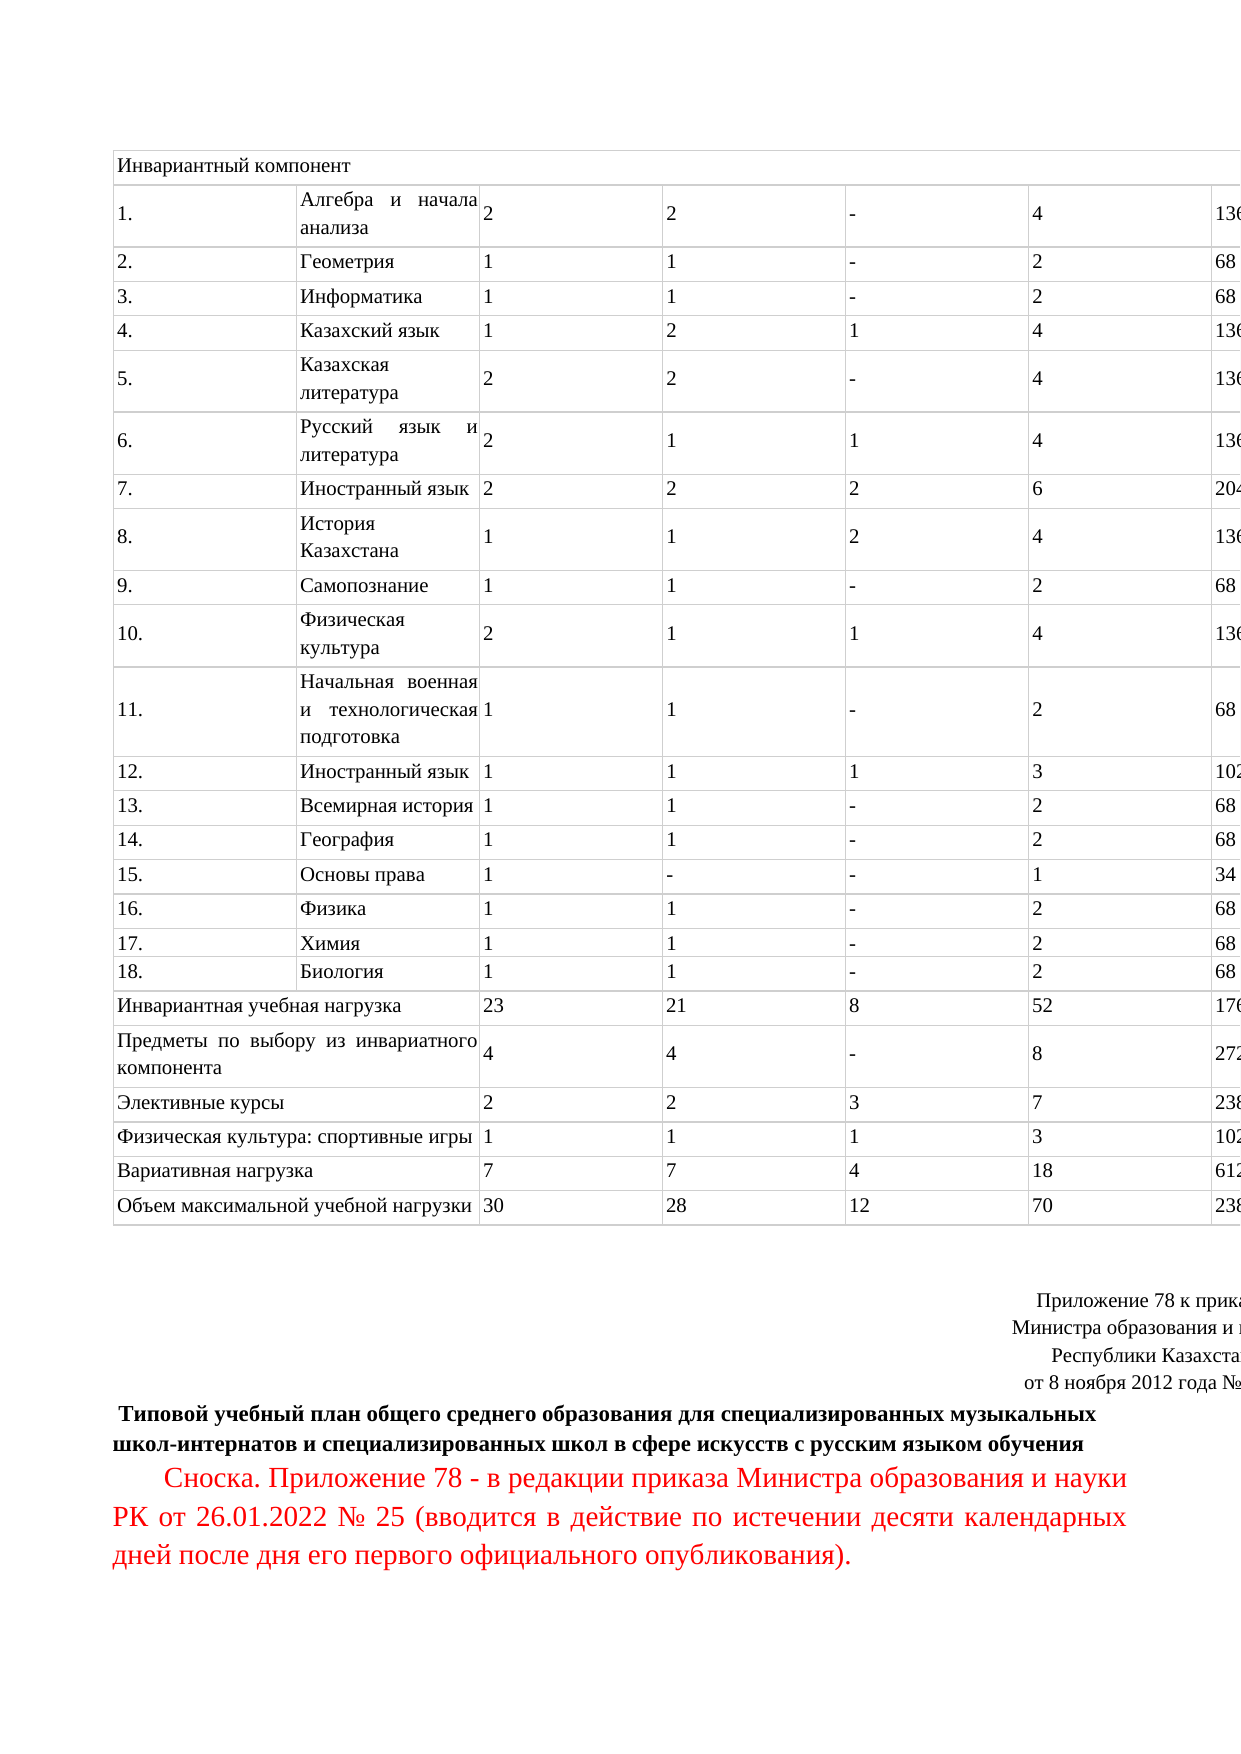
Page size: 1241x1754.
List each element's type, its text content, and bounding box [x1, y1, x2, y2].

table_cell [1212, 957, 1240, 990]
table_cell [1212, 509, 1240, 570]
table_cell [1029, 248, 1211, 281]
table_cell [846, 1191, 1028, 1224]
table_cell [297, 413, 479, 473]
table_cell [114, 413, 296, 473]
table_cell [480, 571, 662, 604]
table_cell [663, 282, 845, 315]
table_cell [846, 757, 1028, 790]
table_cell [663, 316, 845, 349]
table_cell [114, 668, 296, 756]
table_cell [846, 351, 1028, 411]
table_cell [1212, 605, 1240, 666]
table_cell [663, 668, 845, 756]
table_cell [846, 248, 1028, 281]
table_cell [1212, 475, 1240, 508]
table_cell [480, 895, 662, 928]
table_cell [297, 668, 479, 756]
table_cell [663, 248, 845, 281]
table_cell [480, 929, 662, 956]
text Типовой учебный план общего среднего образования для специализированных музыкальных школ-интернатов и специализированных школ в сфере искусств с русским языком обучения [112, 1400, 1128, 1456]
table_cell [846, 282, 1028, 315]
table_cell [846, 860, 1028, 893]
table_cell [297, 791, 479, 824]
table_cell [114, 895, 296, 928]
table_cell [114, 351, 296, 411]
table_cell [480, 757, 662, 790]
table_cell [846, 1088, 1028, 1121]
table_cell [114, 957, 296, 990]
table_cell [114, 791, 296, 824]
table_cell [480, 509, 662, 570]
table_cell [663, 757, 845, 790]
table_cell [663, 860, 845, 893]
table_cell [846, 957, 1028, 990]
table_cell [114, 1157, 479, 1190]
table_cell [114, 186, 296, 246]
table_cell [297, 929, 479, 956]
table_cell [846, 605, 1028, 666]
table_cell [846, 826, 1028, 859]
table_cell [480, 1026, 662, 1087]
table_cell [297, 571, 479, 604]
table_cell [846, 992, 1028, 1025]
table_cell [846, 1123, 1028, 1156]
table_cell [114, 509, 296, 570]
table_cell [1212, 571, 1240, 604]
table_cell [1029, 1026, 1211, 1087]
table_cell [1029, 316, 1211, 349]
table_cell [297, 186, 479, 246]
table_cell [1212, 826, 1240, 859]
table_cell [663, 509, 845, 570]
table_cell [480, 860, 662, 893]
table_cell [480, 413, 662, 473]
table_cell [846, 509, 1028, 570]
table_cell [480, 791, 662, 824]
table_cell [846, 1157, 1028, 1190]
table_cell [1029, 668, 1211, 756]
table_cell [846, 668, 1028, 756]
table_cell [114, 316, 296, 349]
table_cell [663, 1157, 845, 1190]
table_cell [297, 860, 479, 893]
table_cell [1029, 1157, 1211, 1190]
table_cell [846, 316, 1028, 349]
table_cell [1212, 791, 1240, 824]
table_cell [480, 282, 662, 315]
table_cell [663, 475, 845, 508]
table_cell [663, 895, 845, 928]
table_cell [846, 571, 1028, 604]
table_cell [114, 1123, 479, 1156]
text Сноска. Приложение 78 - в редакции приказа Министра образования и науки РК от 26.01.2022 № 25 (вводится в действие по истечении десяти календарных дней после дня его первого официального опубликования). [112, 1460, 1128, 1571]
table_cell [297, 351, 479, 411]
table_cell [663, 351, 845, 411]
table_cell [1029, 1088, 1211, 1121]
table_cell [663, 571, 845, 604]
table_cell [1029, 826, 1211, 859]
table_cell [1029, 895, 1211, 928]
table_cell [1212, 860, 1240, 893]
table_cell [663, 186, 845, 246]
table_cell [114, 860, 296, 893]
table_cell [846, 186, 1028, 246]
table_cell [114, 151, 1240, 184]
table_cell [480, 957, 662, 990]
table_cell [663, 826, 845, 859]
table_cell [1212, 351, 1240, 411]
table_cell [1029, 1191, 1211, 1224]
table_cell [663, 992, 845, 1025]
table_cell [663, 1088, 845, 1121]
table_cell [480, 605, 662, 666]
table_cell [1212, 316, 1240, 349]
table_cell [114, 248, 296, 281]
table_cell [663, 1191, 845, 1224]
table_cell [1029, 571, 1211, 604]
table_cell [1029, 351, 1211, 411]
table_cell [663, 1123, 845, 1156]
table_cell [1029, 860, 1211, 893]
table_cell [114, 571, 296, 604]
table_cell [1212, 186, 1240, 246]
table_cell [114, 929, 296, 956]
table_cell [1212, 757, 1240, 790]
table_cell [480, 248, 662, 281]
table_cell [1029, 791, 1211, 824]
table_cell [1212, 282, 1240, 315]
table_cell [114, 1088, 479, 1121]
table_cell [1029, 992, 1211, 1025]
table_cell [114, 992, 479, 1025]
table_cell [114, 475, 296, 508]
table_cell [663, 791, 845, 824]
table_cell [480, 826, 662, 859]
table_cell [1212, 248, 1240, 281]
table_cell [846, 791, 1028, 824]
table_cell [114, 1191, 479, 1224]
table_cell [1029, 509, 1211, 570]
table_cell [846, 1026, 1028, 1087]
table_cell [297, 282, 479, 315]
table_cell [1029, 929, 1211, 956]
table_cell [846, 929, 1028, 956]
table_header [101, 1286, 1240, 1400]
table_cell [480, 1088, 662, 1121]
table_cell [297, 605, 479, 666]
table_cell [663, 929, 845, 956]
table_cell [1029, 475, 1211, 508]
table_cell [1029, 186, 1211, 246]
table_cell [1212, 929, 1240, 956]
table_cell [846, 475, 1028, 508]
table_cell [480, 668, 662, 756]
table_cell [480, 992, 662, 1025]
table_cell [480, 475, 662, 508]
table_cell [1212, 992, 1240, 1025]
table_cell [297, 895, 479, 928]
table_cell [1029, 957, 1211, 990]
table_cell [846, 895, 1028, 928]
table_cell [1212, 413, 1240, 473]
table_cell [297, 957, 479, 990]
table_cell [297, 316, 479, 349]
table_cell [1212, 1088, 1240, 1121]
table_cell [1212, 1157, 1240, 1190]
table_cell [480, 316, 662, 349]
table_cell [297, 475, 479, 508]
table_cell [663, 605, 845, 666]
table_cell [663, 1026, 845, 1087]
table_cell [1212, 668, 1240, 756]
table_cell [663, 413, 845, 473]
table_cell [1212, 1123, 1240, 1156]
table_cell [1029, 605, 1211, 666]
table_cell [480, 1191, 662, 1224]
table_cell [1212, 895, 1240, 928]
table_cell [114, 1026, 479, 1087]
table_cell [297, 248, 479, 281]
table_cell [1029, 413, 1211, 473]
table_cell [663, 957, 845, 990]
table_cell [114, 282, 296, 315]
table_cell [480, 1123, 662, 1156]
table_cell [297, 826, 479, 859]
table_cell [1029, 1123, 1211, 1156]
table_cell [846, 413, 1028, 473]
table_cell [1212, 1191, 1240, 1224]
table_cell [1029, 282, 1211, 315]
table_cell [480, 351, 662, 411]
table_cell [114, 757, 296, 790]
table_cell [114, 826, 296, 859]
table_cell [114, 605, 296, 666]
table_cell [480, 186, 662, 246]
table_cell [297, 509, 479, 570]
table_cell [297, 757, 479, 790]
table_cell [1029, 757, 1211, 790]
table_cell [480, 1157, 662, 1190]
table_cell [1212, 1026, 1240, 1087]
